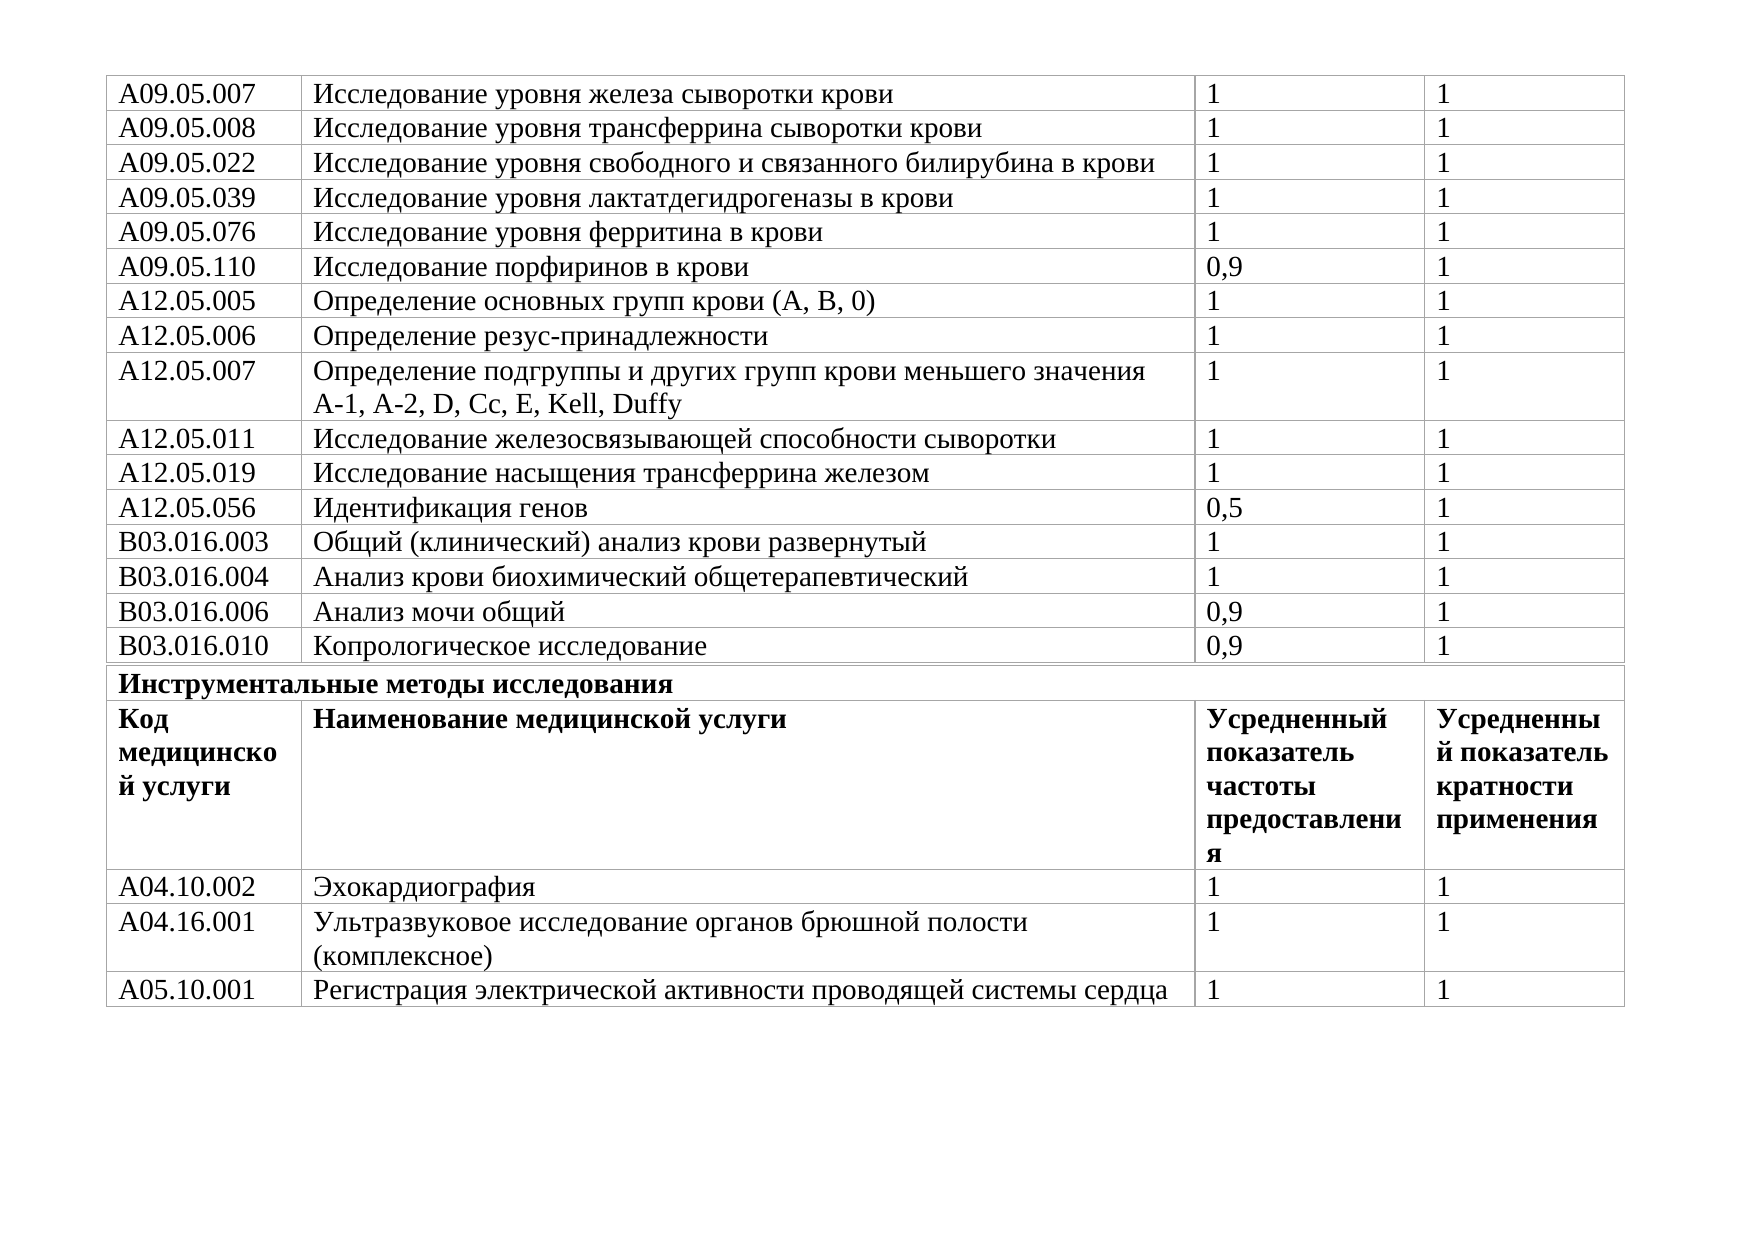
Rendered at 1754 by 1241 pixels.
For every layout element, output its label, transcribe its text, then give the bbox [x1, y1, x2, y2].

table_cell A12.05.056 [107, 490, 301, 523]
table_cell 1 [1196, 559, 1424, 593]
table_cell 1 [1196, 214, 1424, 248]
table_cell 1 [1196, 421, 1424, 454]
table_cell Эхокардиография [302, 870, 1194, 903]
table_cell 1 [1196, 972, 1424, 1006]
table_cell 1 [1196, 111, 1424, 144]
table_cell Исследование железосвязывающей способности сыворотки [302, 421, 1194, 454]
table_cell 1 [1425, 525, 1624, 558]
table_cell 0,9 [1196, 249, 1424, 282]
table_cell B03.016.006 [107, 594, 301, 627]
table_cell 1 [1196, 76, 1424, 109]
table_cell 1 [1425, 111, 1624, 144]
table_cell Исследование насыщения трансферрина железом [302, 455, 1194, 489]
table_cell Определение резус-принадлежности [302, 318, 1194, 352]
table_cell Исследование порфиринов в крови [302, 249, 1194, 282]
table_cell A12.05.019 [107, 455, 301, 489]
table_cell 1 [1425, 214, 1624, 248]
table_cell Копрологическое исследование [302, 628, 1194, 662]
table_cell 1 [1425, 559, 1624, 593]
table_cell Определение подгруппы и других групп крови меньшего значения А-1, А-2, D, Сc, E, Kell, Duffy [302, 353, 1194, 420]
table_cell Исследование уровня свободного и связанного билирубина в крови [302, 145, 1194, 179]
table_cell A12.05.006 [107, 318, 301, 352]
table_cell 1 [1425, 76, 1624, 109]
table_cell B03.016.003 [107, 525, 301, 558]
table_cell Исследование уровня железа сыворотки крови [302, 76, 1194, 109]
table_cell Определение основных групп крови (А, В, 0) [302, 284, 1194, 317]
table_cell 1 [1196, 525, 1424, 558]
table_cell Исследование уровня лактатдегидрогеназы в крови [302, 180, 1194, 213]
table_cell Усредненный показатель частоты предоставления [1196, 701, 1424, 868]
table_cell A09.05.039 [107, 180, 301, 213]
table_cell 1 [1196, 455, 1424, 489]
table_cell Идентификация генов [302, 490, 1194, 523]
table_cell A09.05.008 [107, 111, 301, 144]
table_cell 1 [1196, 353, 1424, 420]
table_cell A09.05.022 [107, 145, 301, 179]
table_cell 1 [1425, 972, 1624, 1006]
table_cell 0,9 [1196, 628, 1424, 662]
table_cell A09.05.110 [107, 249, 301, 282]
table_cell 1 [1196, 284, 1424, 317]
table_cell A04.10.002 [107, 870, 301, 903]
table_cell Исследование уровня трансферрина сыворотки крови [302, 111, 1194, 144]
table_cell 1 [1425, 594, 1624, 627]
table_cell 1 [1425, 180, 1624, 213]
table_cell A09.05.076 [107, 214, 301, 248]
table_cell Наименование медицинской услуги [302, 701, 1194, 868]
table_cell 1 [1196, 870, 1424, 903]
table_cell 0,5 [1196, 490, 1424, 523]
table_cell 1 [1196, 318, 1424, 352]
table_cell Анализ мочи общий [302, 594, 1194, 627]
table_cell 1 [1425, 318, 1624, 352]
table_cell Код медицинской услуги [107, 701, 301, 868]
table_cell A12.05.005 [107, 284, 301, 317]
table_cell A12.05.007 [107, 353, 301, 420]
table_cell 1 [1425, 421, 1624, 454]
table_cell Усредненный показатель кратности применения [1425, 701, 1624, 868]
table_cell B03.016.004 [107, 559, 301, 593]
table_cell 0,9 [1196, 594, 1424, 627]
table_cell 1 [1196, 904, 1424, 971]
table_cell Исследование уровня ферритина в крови [302, 214, 1194, 248]
table_cell A05.10.001 [107, 972, 301, 1006]
table_cell 1 [1425, 490, 1624, 523]
table_cell A12.05.011 [107, 421, 301, 454]
table_cell A04.16.001 [107, 904, 301, 971]
table_cell 1 [1425, 353, 1624, 420]
table_cell Анализ крови биохимический общетерапевтический [302, 559, 1194, 593]
table_cell 1 [1196, 145, 1424, 179]
table_header Инструментальные методы исследования [107, 666, 1624, 700]
table_cell A09.05.007 [107, 76, 301, 109]
table_cell 1 [1425, 145, 1624, 179]
table_cell 1 [1425, 904, 1624, 971]
table_cell 1 [1425, 870, 1624, 903]
table_cell Регистрация электрической активности проводящей системы сердца [302, 972, 1194, 1006]
table_cell 1 [1425, 249, 1624, 282]
table_cell 1 [1425, 284, 1624, 317]
table_cell B03.016.010 [107, 628, 301, 662]
table_cell 1 [1196, 180, 1424, 213]
table_cell Общий (клинический) анализ крови развернутый [302, 525, 1194, 558]
table_cell 1 [1425, 455, 1624, 489]
table_cell 1 [1425, 628, 1624, 662]
table_cell Ультразвуковое исследование органов брюшной полости (комплексное) [302, 904, 1194, 971]
